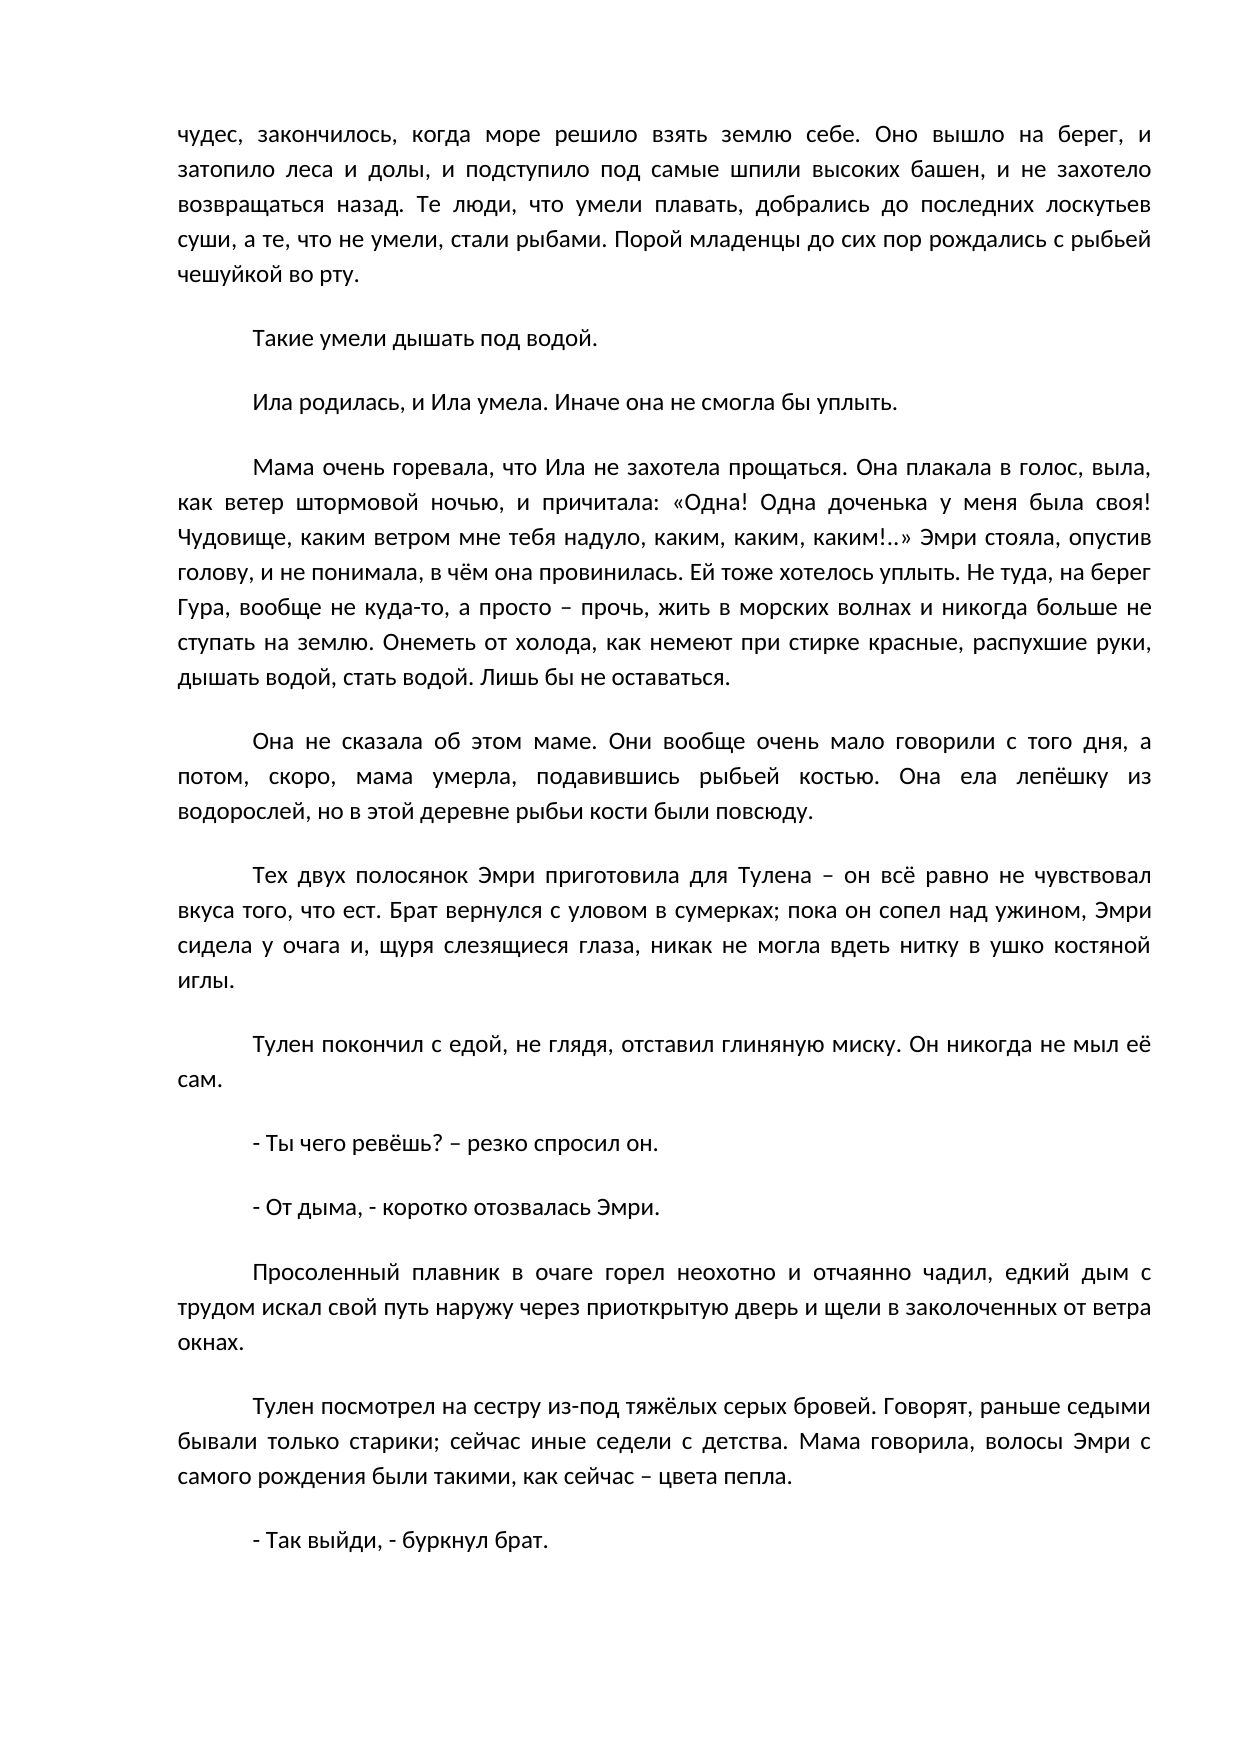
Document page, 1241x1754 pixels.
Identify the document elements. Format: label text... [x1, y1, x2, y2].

text Она не сказала об этом маме. Они вообще очень мало говорили с того дня, а потом, скоро, мама умерла, подавившись рыбьей костью. Она ела лепёшку из водорослей, но в этой деревне рыбьи кости были повсюду. [177, 725, 1152, 825]
text - Ты чего ревёшь? – резко спросил он. [177, 1127, 1152, 1158]
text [177, 118, 1152, 289]
text Мама очень горевала, что Ила не захотела прощаться. Она плакала в голос, выла, как ветер штормовой ночью, и причитала: «Одна! Одна доченька у меня была своя! Чудовище, каким ветром мне тебя надуло, каким, каким, каким!..» Эмри стояла, опустив голову, и не понимала, в чём она провинилась. Ей тоже хотелось уплыть. Не туда, на берег Гура, вообще не куда-то, а просто – прочь, жить в морских волнах и никогда больше не ступать на землю. Онеметь от холода, как немеют при стирке красные, распухшие руки, дышать водой, стать водой. Лишь бы не оставаться. [177, 451, 1152, 691]
text Просоленный плавник в очаге горел неохотно и отчаянно чадил, едкий дым с трудом искал свой путь наружу через приоткрытую дверь и щели в заколоченных от ветра окнах. [177, 1256, 1152, 1356]
text Тех двух полосянок Эмри приготовила для Тулена – он всё равно не чувствовал вкуса того, что ест. Брат вернулся с уловом в сумерках; пока он сопел над ужином, Эмри сидела у очага и, щуря слезящиеся глаза, никак не могла вдеть нитку в ушко костяной иглы. [177, 859, 1152, 994]
text Такие умели дышать под водой. [177, 322, 1152, 353]
text Тулен посмотрел на сестру из-под тяжёлых серых бровей. Говорят, раньше седыми бывали только старики; сейчас иные седели с детства. Мама говорила, волосы Эмри с самого рождения были такими, как сейчас – цвета пепла. [177, 1390, 1152, 1490]
text Тулен покончил с едой, не глядя, отставил глиняную миску. Он никогда не мыл её сам. [177, 1028, 1152, 1094]
text - От дыма, - коротко отозвалась Эмри. [177, 1191, 1152, 1222]
text - Так выйди, - буркнул брат. [177, 1524, 1152, 1554]
text Ила родилась, и Ила умела. Иначе она не смогла бы уплыть. [177, 386, 1152, 417]
